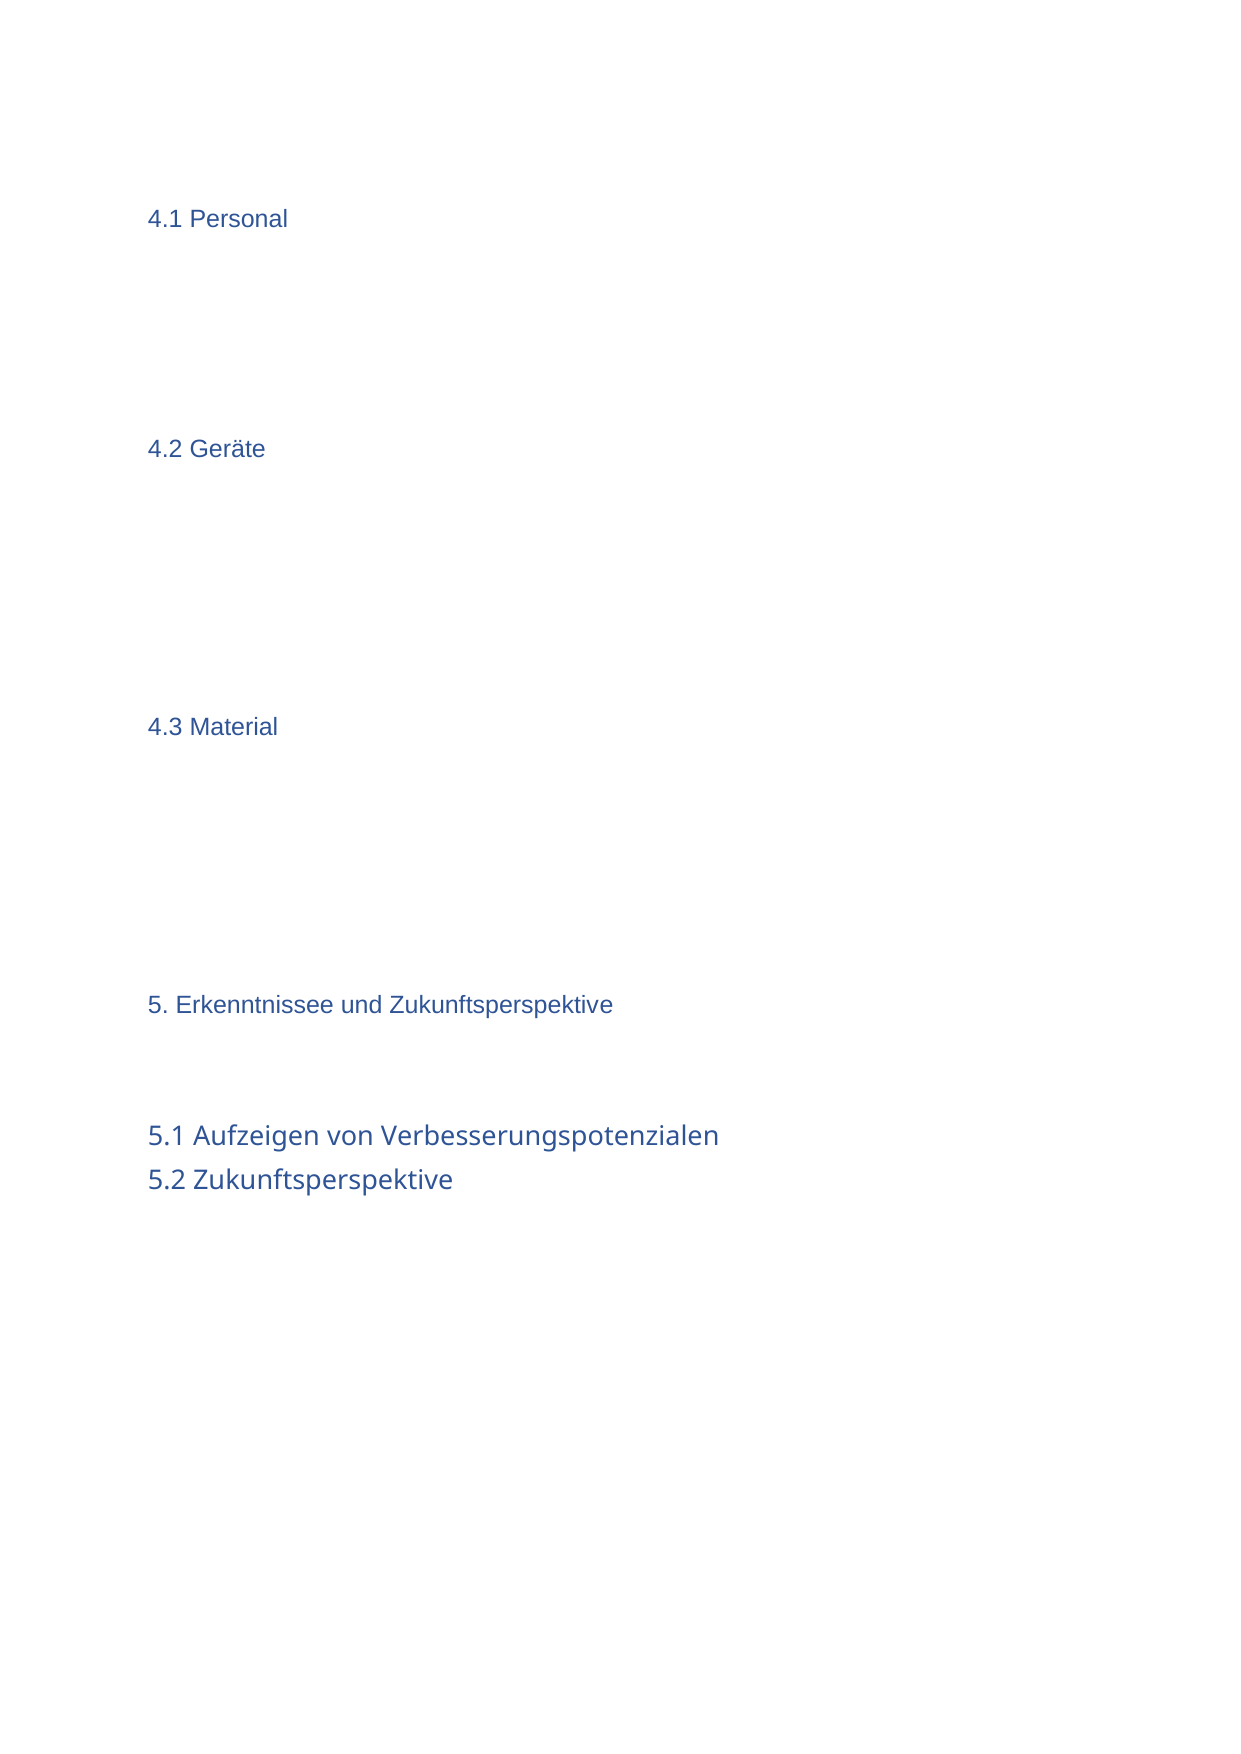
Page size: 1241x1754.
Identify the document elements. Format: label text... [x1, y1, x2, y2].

subtitle 5.2 Zukunftsperspektive [148, 1160, 1093, 1197]
subtitle 5.1 Aufzeigen von Verbesserungspotenzialen [148, 1116, 1093, 1153]
subtitle 4.2 Geräte [148, 434, 1093, 463]
subtitle 4.1 Personal [148, 204, 1093, 232]
subtitle 4.3 Material [148, 712, 1093, 741]
subtitle 5. Erkenntnissee und Zukunftsperspektive [148, 990, 1093, 1018]
